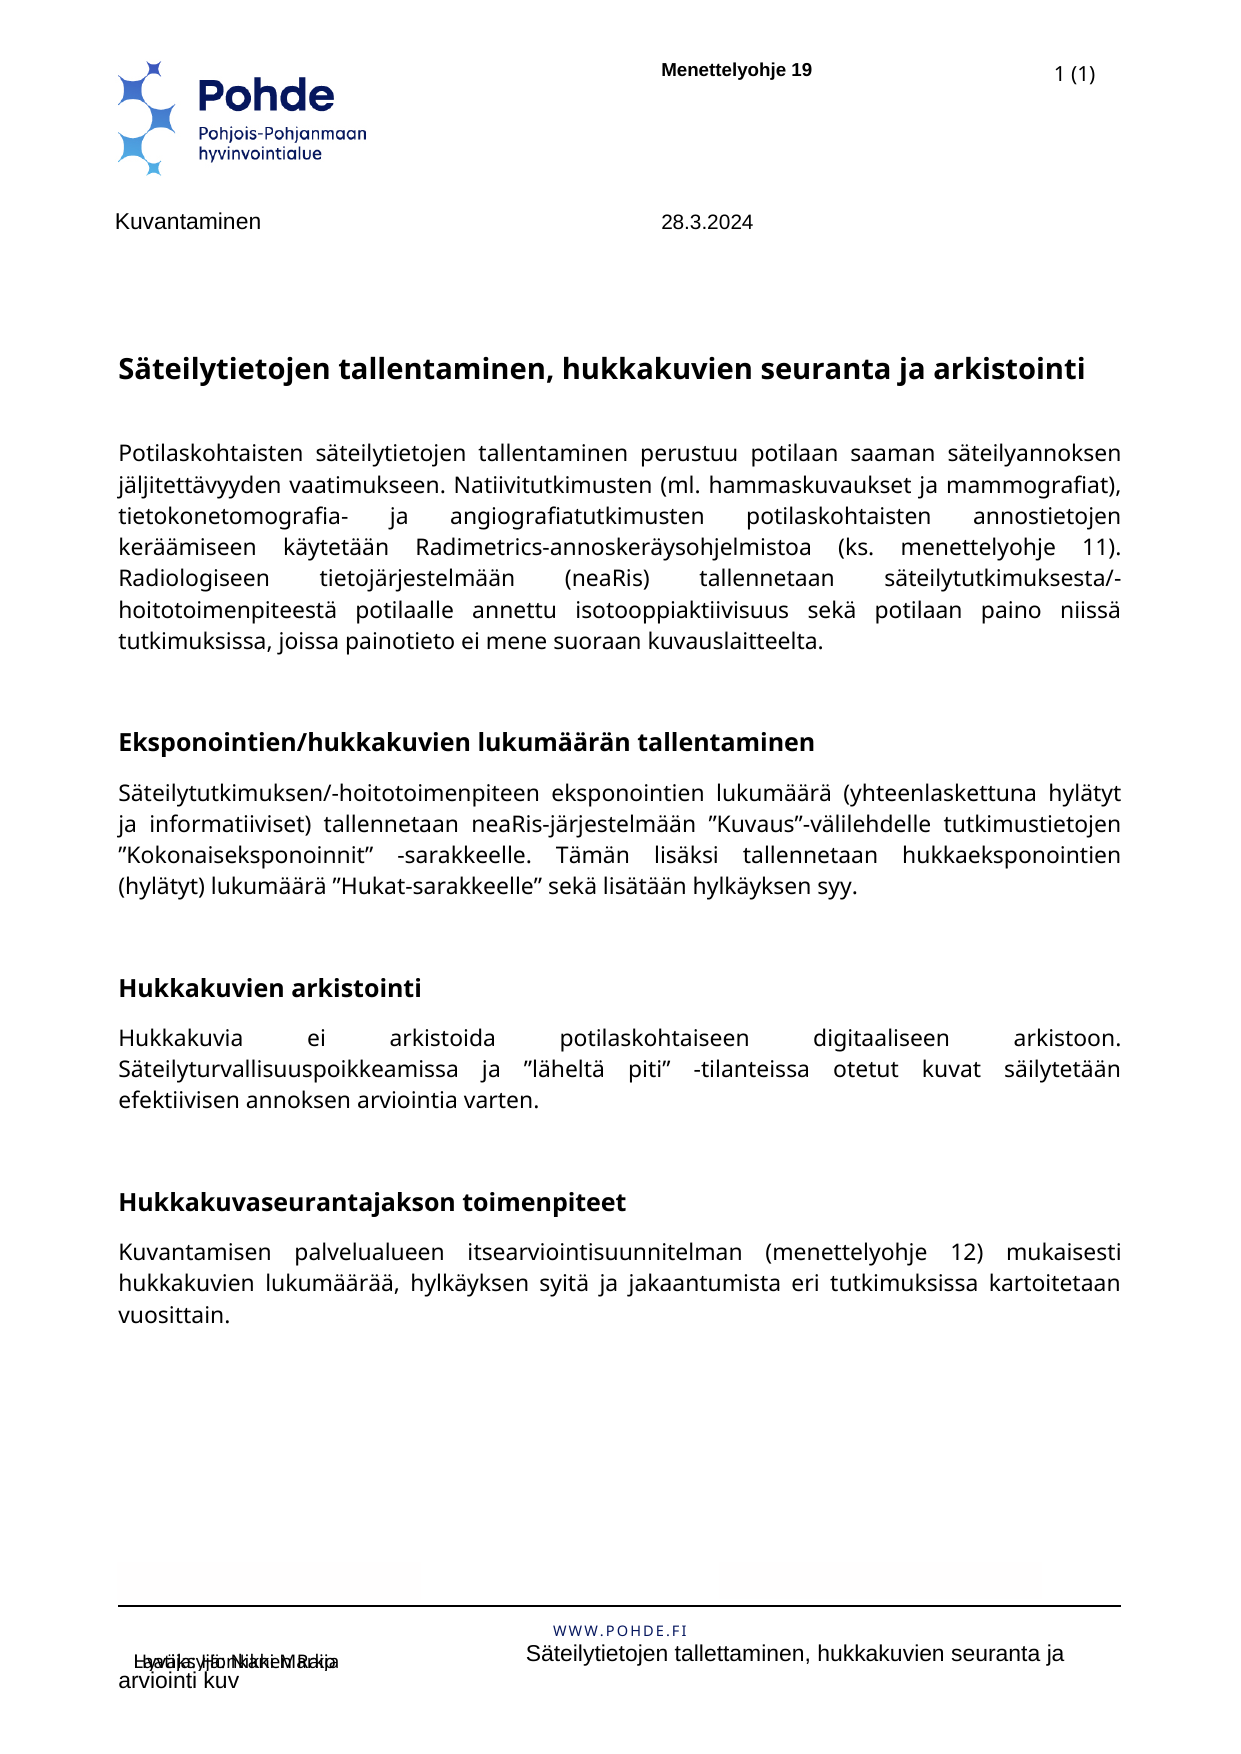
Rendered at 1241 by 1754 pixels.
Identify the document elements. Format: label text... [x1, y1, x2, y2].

text Potilaskohtaisten säteilytietojen tallentaminen perustuu potilaan saaman säteilyannoksen jäljitettävyyden vaatimukseen. Natiivitutkimusten (ml. hammaskuvaukset ja mammografiat), tietokonetomografia- ja angiografiatutkimusten potilaskohtaisten annostietojen keräämiseen käytetään Radimetrics-annoskeräysohjelmistoa (ks. menettelyohje 11). Radiologiseen tietojärjestelmään (neaRis) tallennetaan säteilytutkimuksesta/-hoitotoimenpiteestä potilaalle annettu isotooppiaktiivisuus sekä potilaan paino niissä tutkimuksissa, joissa painotieto ei mene suoraan kuvauslaitteelta. [118, 437, 1122, 656]
text Hukkakuvia ei arkistoida potilaskohtaiseen digitaaliseen arkistoon. Säteilyturvallisuuspoikkeamissa ja ”läheltä piti” -tilanteissa otetut kuvat säilytetään efektiivisen annoksen arviointia varten. [118, 1022, 1122, 1116]
text Säteilytutkimuksen/-hoitotoimenpiteen eksponointien lukumäärä (yhteenlaskettuna hylätyt ja informatiiviset) tallennetaan neaRis-järjestelmään ”Kuvaus”-välilehdelle tutkimustietojen ”Kokonaiseksponoinnit” -sarakkeelle. Tämän lisäksi tallennetaan hukkaeksponointien (hylätyt) lukumäärä ”Hukat-sarakkeelle” sekä lisätään hylkäyksen syy. [118, 777, 1122, 902]
text Kuvantamisen palvelualueen itsearviointisuunnitelman (menettelyohje 12) mukaisesti hukkakuvien lukumäärää, hylkäyksen syitä ja jakaantumista eri tutkimuksissa kartoitetaan vuosittain. [118, 1236, 1122, 1330]
text Säteilytietojen tallentaminen, hukkakuvien seuranta ja arkistointi [118, 348, 1122, 388]
text Hukkakuvien arkistointi [118, 970, 1122, 1004]
text Hukkakuvaseurantajakson toimenpiteet [118, 1184, 1122, 1218]
picture [114, 59, 370, 178]
text Eksponointien/hukkakuvien lukumäärän tallentaminen [118, 725, 1122, 759]
